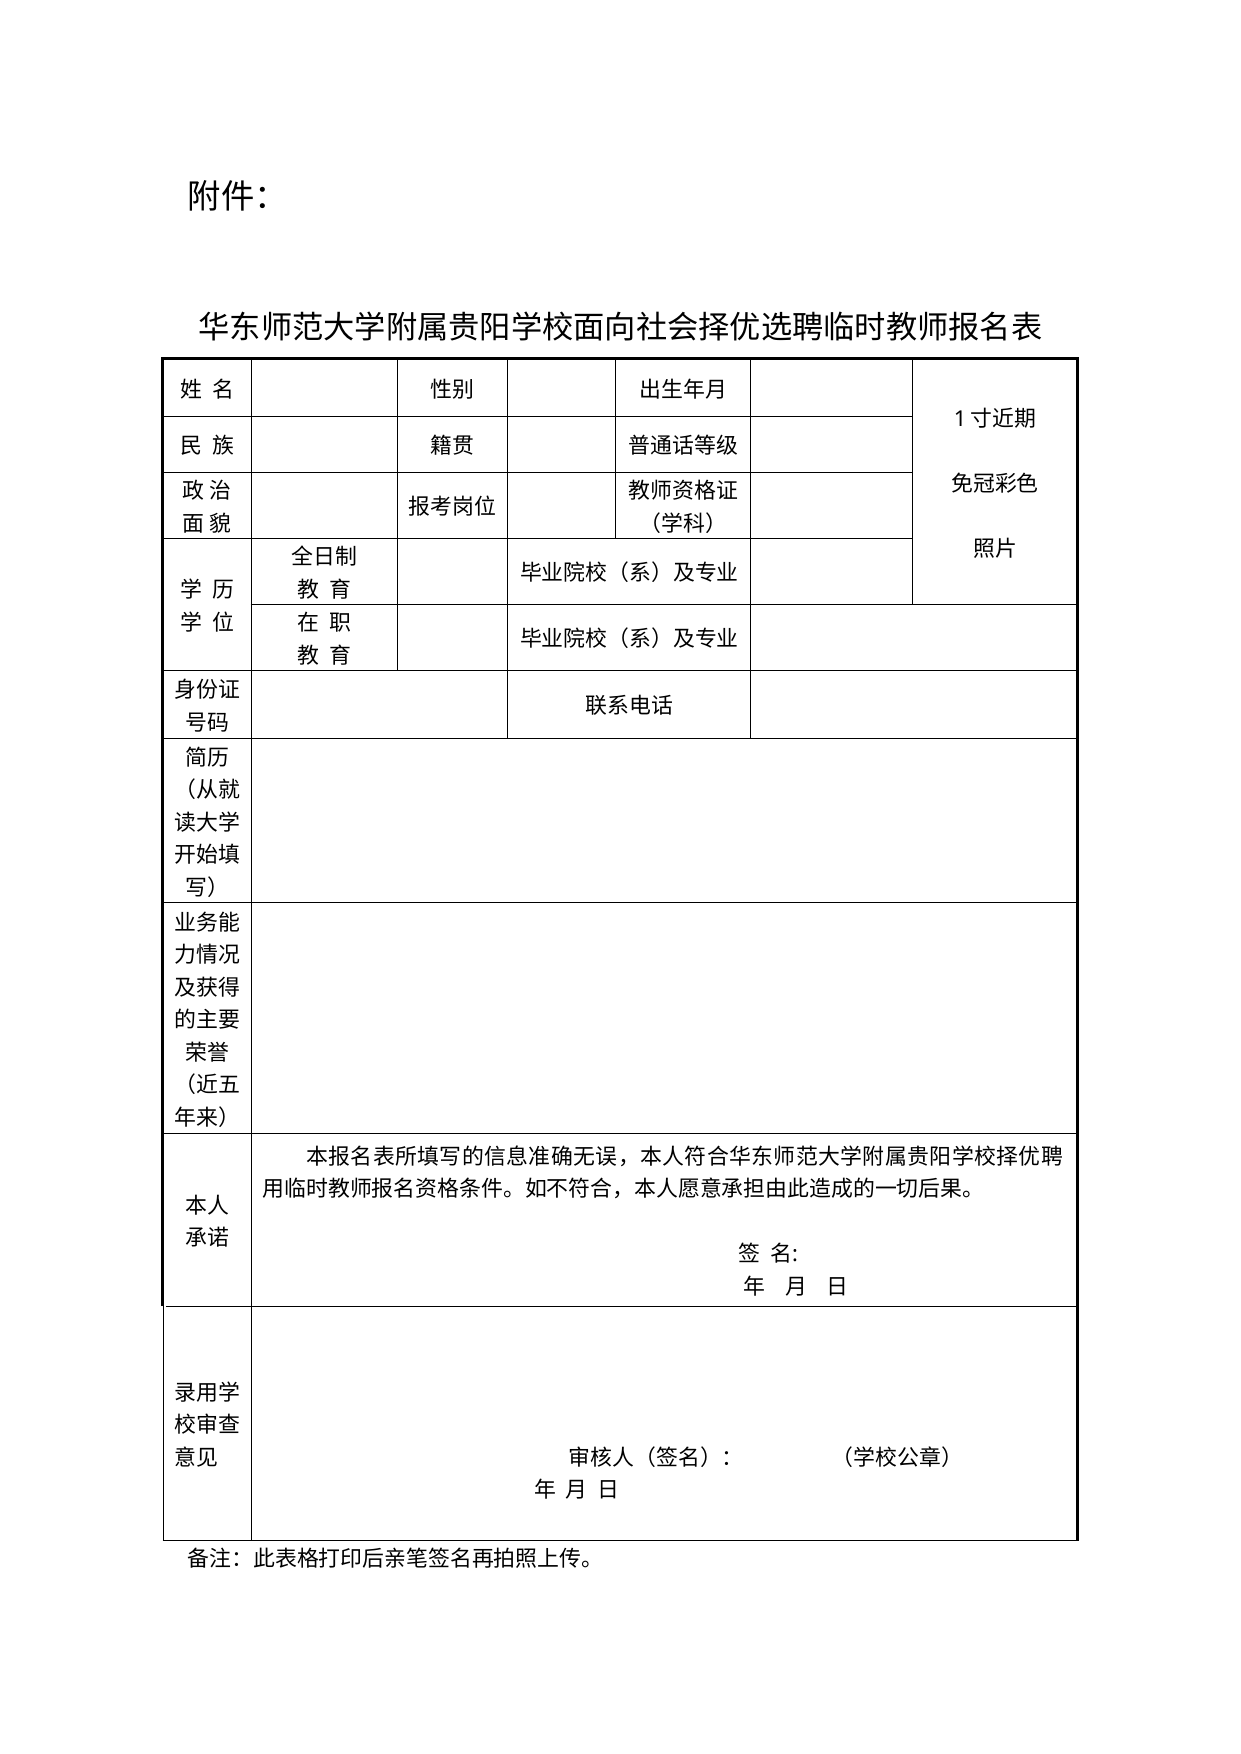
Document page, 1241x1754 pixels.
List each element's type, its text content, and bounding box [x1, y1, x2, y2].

table_cell [398, 605, 507, 670]
table_header [751, 360, 912, 416]
table_cell 政 治面 貌 [164, 473, 251, 538]
table_cell [751, 417, 912, 472]
table_cell 本人 承诺 [164, 1134, 251, 1306]
table_cell [751, 671, 1076, 738]
table_cell [252, 417, 397, 472]
table_header [252, 360, 397, 416]
table_header 性别 [398, 360, 507, 416]
text 备注：此表格打印后亲笔签名再拍照上传。 [187, 1541, 1053, 1573]
table_cell [751, 473, 912, 538]
table_cell 全日制 教 育 [252, 539, 397, 604]
table_cell [398, 539, 507, 604]
text 华东师范大学附属贵阳学校面向社会择优选聘临时教师报名表 [187, 292, 1053, 357]
table_cell 录用学校审查意见 [164, 1306, 251, 1540]
table_cell 联系电话 [508, 671, 750, 738]
table_cell 报考岗位 [398, 473, 507, 538]
table_header [508, 360, 615, 416]
table_cell 学 历 学 位 [164, 539, 251, 670]
table_cell [252, 903, 1076, 1133]
table_cell [252, 671, 507, 738]
text 附件： [187, 162, 1053, 227]
table_cell 毕业院校（系）及专业 [508, 539, 750, 604]
table_cell [751, 539, 912, 604]
table_cell [508, 473, 615, 538]
table_cell [252, 473, 397, 538]
table_cell [751, 605, 1076, 670]
table_cell 籍贯 [398, 417, 507, 472]
table_cell [508, 417, 615, 472]
table_cell [252, 739, 1076, 902]
table_cell 教师资格证（学科） [616, 473, 750, 538]
table_cell 普通话等级 [616, 417, 750, 472]
table_cell 本报名表所填写的信息准确无误，本人符合华东师范大学附属贵阳学校择优聘用临时教师报名资格条件。如不符合，本人愿意承担由此造成的一切后果。 签 名: 年 月 日 [252, 1134, 1076, 1306]
table_header 出生年月 [616, 360, 750, 416]
table_cell 毕业院校（系）及专业 [508, 605, 750, 670]
table_header 姓 名 [164, 360, 251, 416]
table_cell 民 族 [164, 417, 251, 472]
table_cell 简历（从就读大学开始填写） [164, 739, 251, 902]
table_cell 身份证号码 [164, 671, 251, 738]
table_header 1寸近期 免冠彩色 照片 [913, 360, 1076, 604]
table_cell 审核人（签名）： （学校公章） 年 月 日 [252, 1307, 1076, 1540]
table_cell 业务能力情况 及获得的主要荣誉（近五年来） [164, 903, 251, 1133]
table_cell 在 职 教 育 [252, 605, 397, 670]
